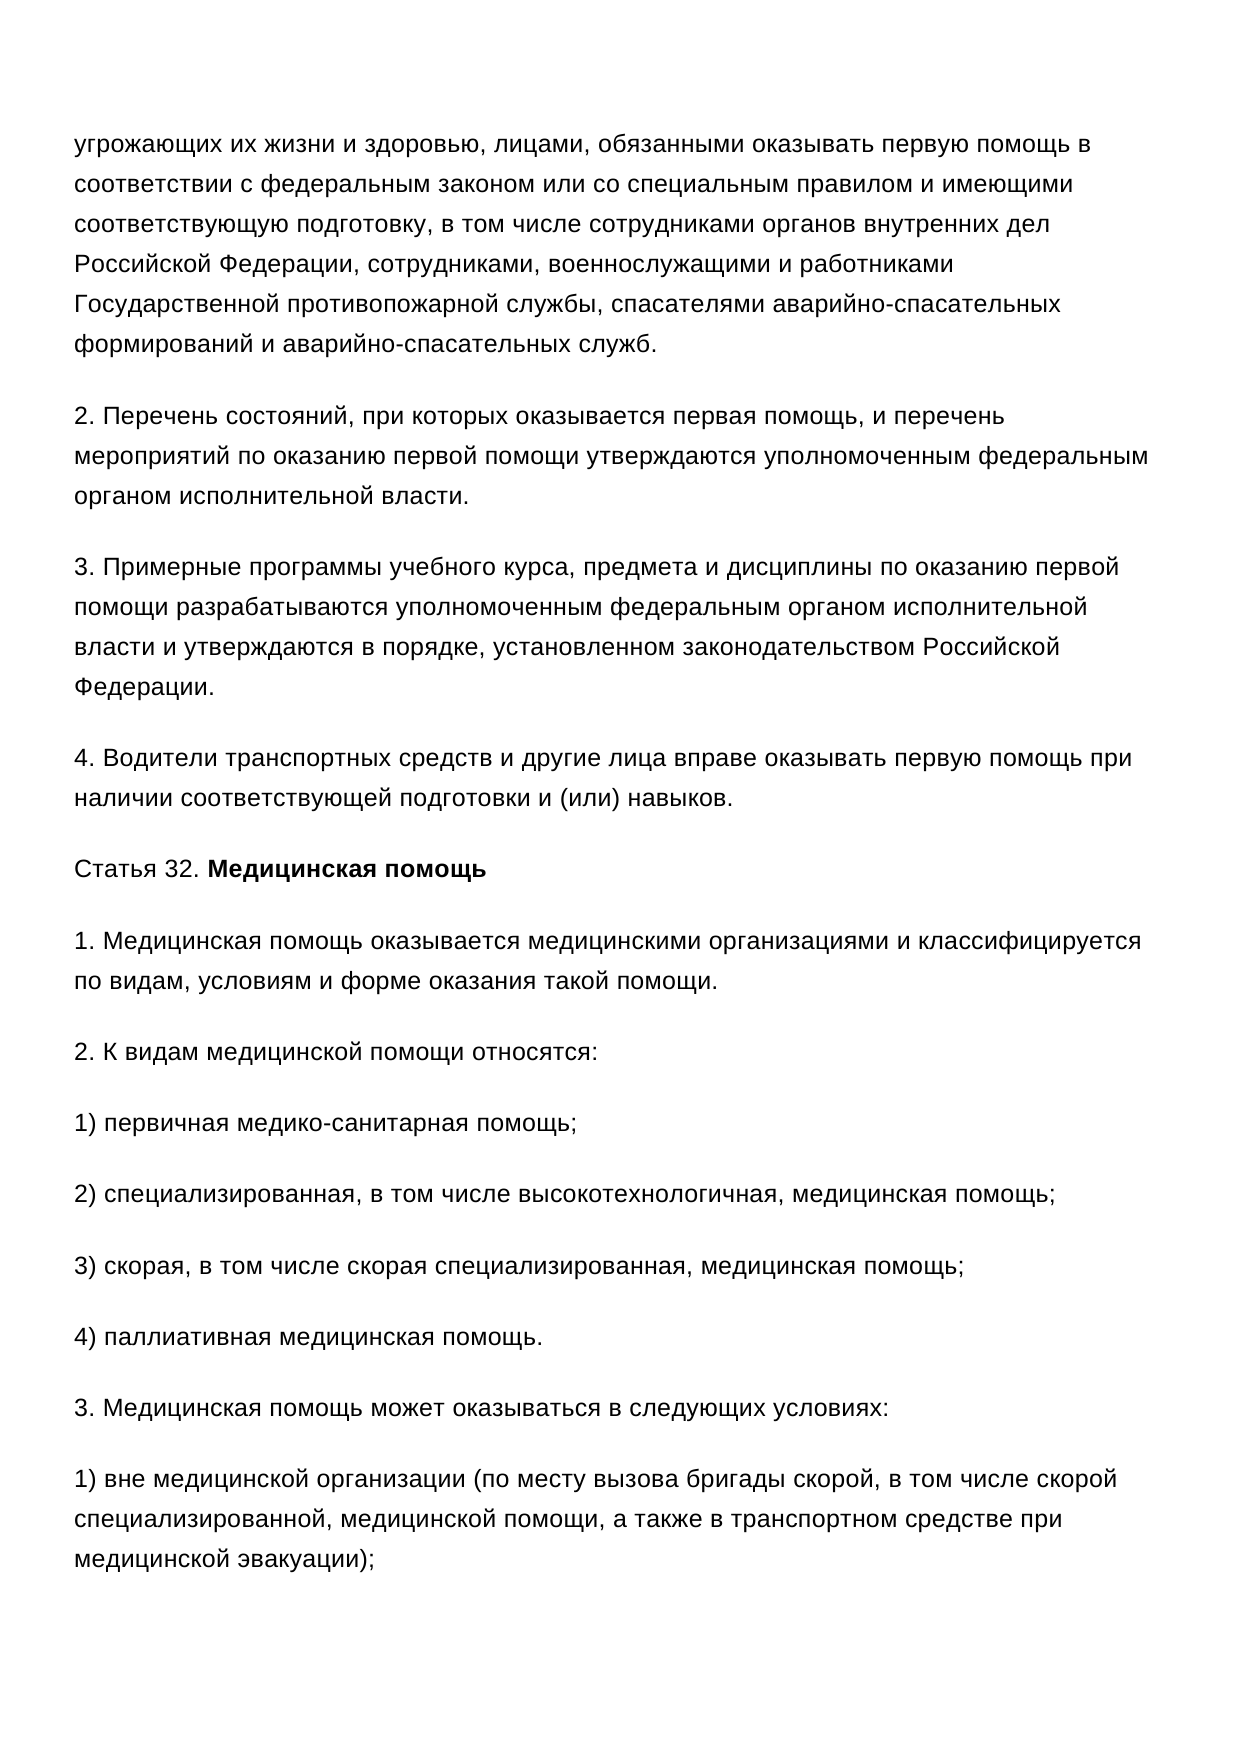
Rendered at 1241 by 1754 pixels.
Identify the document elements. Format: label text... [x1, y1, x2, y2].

text 1. Медицинская помощь оказывается медицинскими организациями и классифицируется по видам, условиям и форме оказания такой помощи. [74, 914, 1152, 994]
text 4) паллиативная медицинская помощь. [74, 1311, 1152, 1351]
text 3. Медицинская помощь может оказываться в следующих условиях: [74, 1382, 1152, 1422]
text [74, 118, 1152, 358]
text 4. Водители транспортных средств и другие лица вправе оказывать первую помощь при наличии соответствующей подготовки и (или) навыков. [74, 732, 1152, 812]
text 2. К видам медицинской помощи относятся: [74, 1026, 1152, 1066]
text 2) специализированная, в том числе высокотехнологичная, медицинская помощь; [74, 1168, 1152, 1208]
text 2. Перечень состояний, при которых оказывается первая помощь, и перечень мероприятий по оказанию первой помощи утверждаются уполномоченным федеральным органом исполнительной власти. [74, 389, 1152, 509]
text 3. Примерные программы учебного курса, предмета и дисциплины по оказанию первой помощи разрабатываются уполномоченным федеральным органом исполнительной власти и утверждаются в порядке, установленном законодательством Российской Федерации. [74, 541, 1152, 701]
text 1) вне медицинской организации (по месту вызова бригады скорой, в том числе скорой специализированной, медицинской помощи, а также в транспортном средстве при медицинской эвакуации); [74, 1453, 1152, 1573]
text 1) первичная медико-санитарная помощь; [74, 1097, 1152, 1137]
text 3) скорая, в том числе скорая специализированная, медицинская помощь; [74, 1239, 1152, 1279]
text Статья 32. Медицинская помощь [74, 843, 1152, 883]
